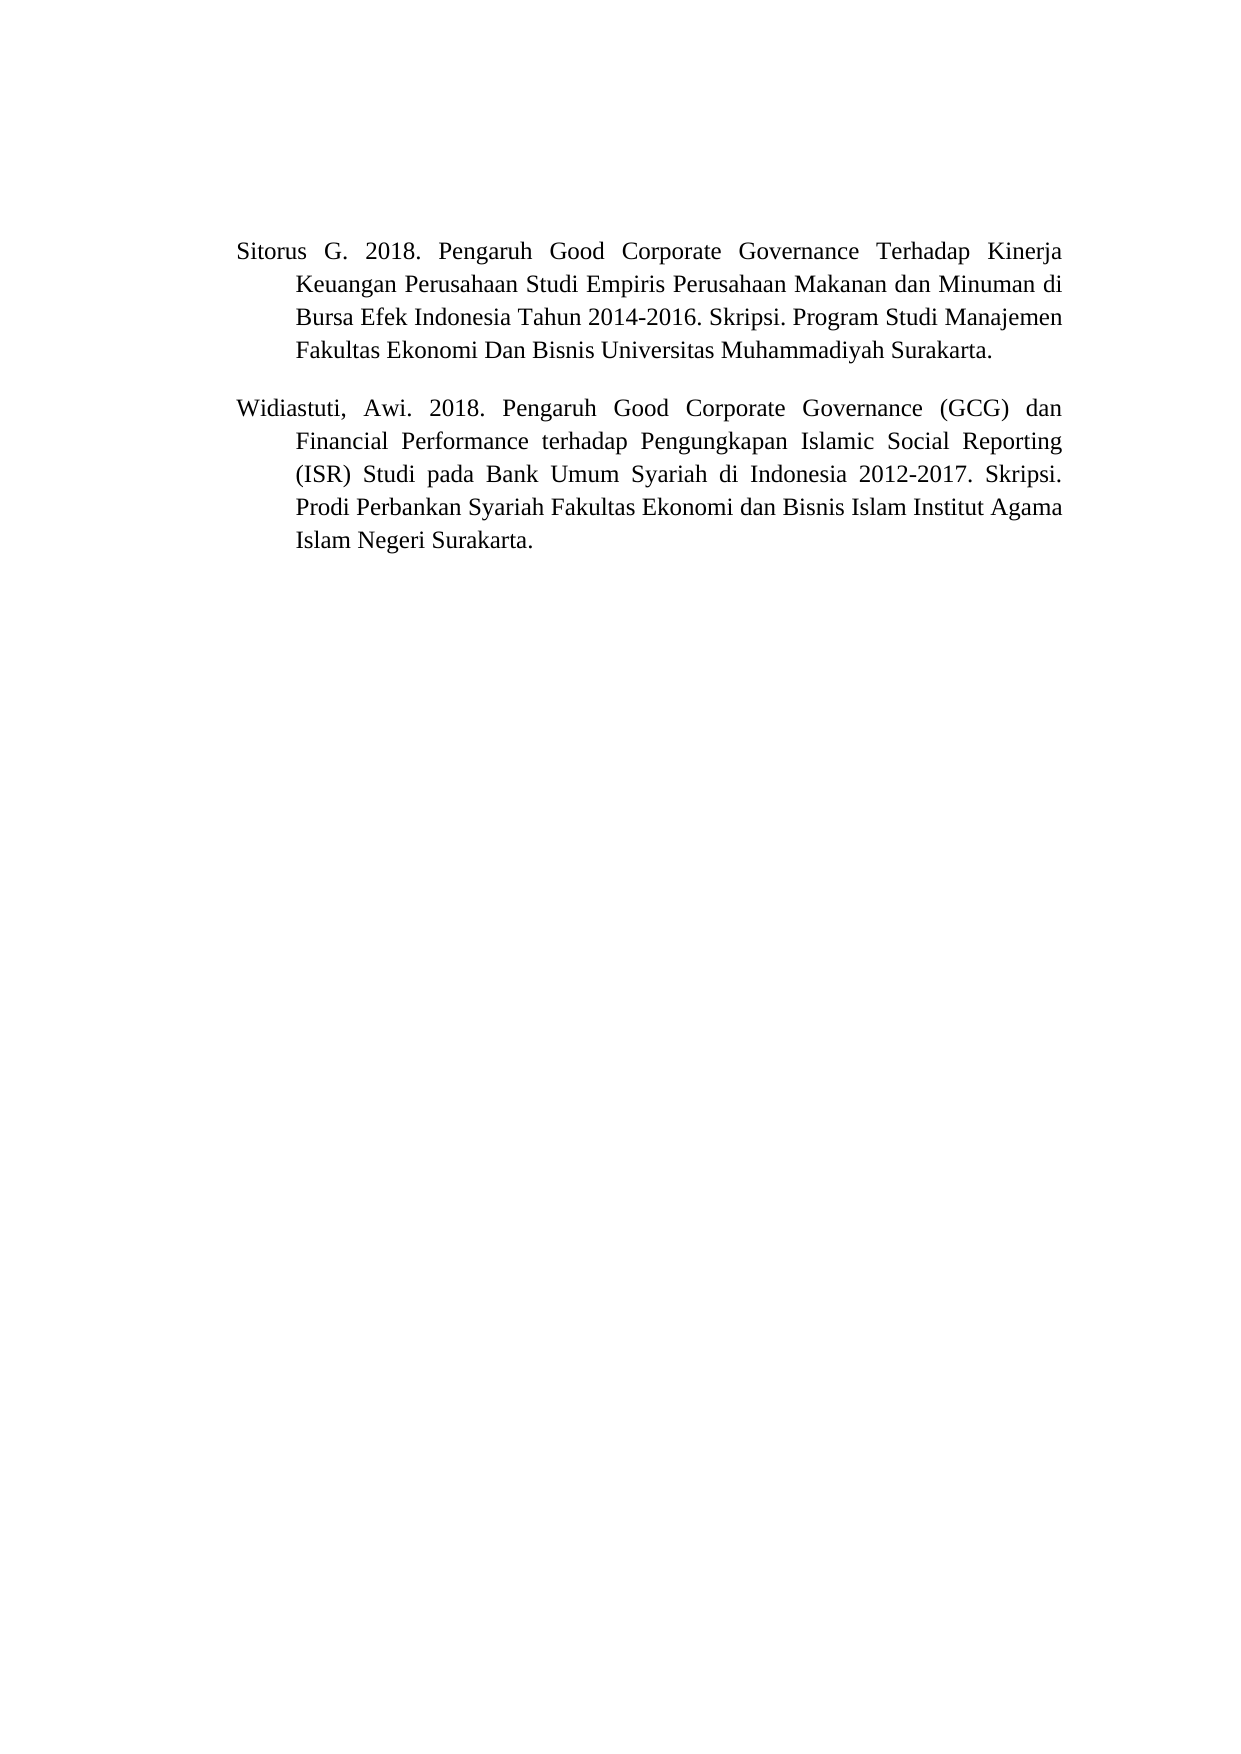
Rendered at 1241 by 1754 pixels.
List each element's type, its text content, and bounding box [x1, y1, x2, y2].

text Widiastuti, Awi. 2018. Pengaruh Good Corporate Governance (GCG) dan Financial Performance terhadap Pengungkapan Islamic Social Reporting (ISR) Studi pada Bank Umum Syariah di Indonesia 2012-2017. Skripsi. Prodi Perbankan Syariah Fakultas Ekonomi dan Bisnis Islam Institut Agama Islam Negeri Surakarta. [236, 393, 1063, 554]
text Sitorus G. 2018. Pengaruh Good Corporate Governance Terhadap Kinerja Keuangan Perusahaan Studi Empiris Perusahaan Makanan dan Minuman di Bursa Efek Indonesia Tahun 2014-2016. Skripsi. Program Studi Manajemen Fakultas Ekonomi Dan Bisnis Universitas Muhammadiyah Surakarta. [236, 236, 1063, 364]
